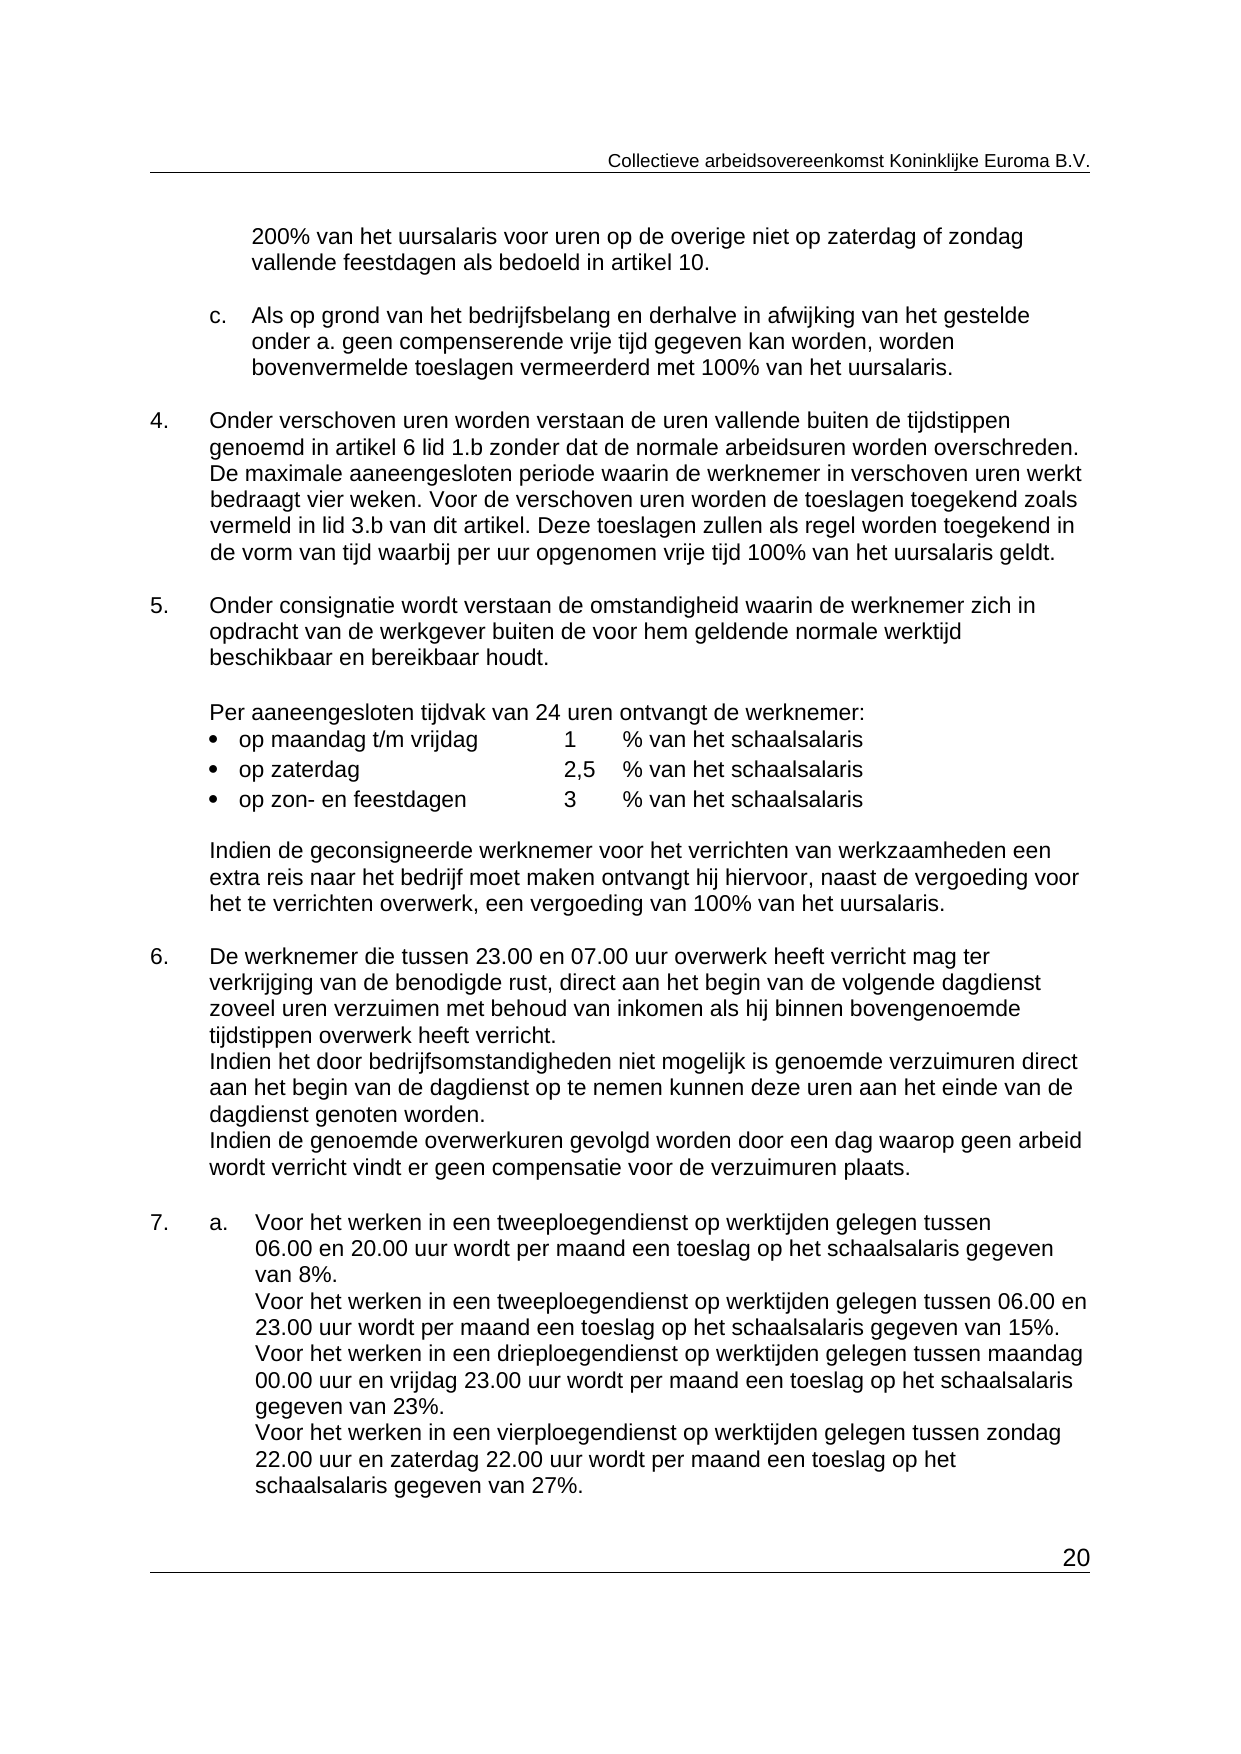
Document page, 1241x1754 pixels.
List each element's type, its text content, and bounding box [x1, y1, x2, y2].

text Indien het door bedrijfsomstandigheden niet mogelijk is genoemde verzuimuren direct aan het begin van de dagdienst op te nemen kunnen deze uren aan het einde van de dagdienst genoten worden. [209, 1048, 1090, 1127]
text Indien de genoemde overwerkuren gevolgd worden door een dag waarop geen arbeid [150, 1127, 1090, 1153]
text extra reis naar het bedrijf moet maken ontvangt hij hiervoor, naast de vergoeding voor [150, 863, 1090, 890]
text opdracht van de werkgever buiten de voor hem geldende normale werktijd [150, 618, 1090, 644]
text beschikbaar en bereikbaar houdt. [150, 644, 1090, 671]
text vallende feestdagen als bedoeld in artikel 10. [150, 249, 1090, 275]
text Voor het werken in een drieploegendienst op werktijden gelegen tussen maandag 00.00 uur en vrijdag 23.00 uur wordt per maand een toeslag op het schaalsalaris gegeven van 23%. [150, 1340, 1090, 1419]
text bovenvermelde toeslagen vermeerderd met 100% van het uursalaris. [150, 354, 1090, 381]
text verkrijging van de benodigde rust, direct aan het begin van de volgende dagdienst [150, 969, 1090, 995]
text Voor het werken in een tweeploegendienst op werktijden gelegen tussen 06.00 en 23.00 uur wordt per maand een toeslag op het schaalsalaris gegeven van 15%. [150, 1288, 1090, 1340]
text De maximale aaneengesloten periode waarin de werknemer in verschoven uren werkt bedraagt vier weken. Voor de verschoven uren worden de toeslagen toegekend zoals vermeld in lid 3.b van dit artikel. Deze toeslagen zullen als regel worden toegekend in de vorm van tijd waarbij per uur opgenomen vrije tijd 100% van het uursalaris geldt. [150, 460, 1090, 565]
list op maandag t/m vrijdag 1 % van het schaalsalaris [209, 726, 1090, 752]
text onder a. geen compenserende vrije tijd gegeven kan worden, worden [150, 328, 1090, 354]
text genoemd in artikel 6 lid 1.b zonder dat de normale arbeidsuren worden overschreden. [150, 433, 1090, 460]
list op zaterdag 2,5 % van het schaalsalaris [209, 756, 1090, 782]
text zoveel uren verzuimen met behoud van inkomen als hij binnen bovengenoemde [150, 995, 1090, 1022]
text 4. Onder verschoven uren worden verstaan de uren vallende buiten de tijdstippen [150, 407, 1090, 433]
text van 8%. [150, 1261, 1090, 1288]
text Voor het werken in een vierploegendienst op werktijden gelegen tussen zondag 22.00 uur en zaterdag 22.00 uur wordt per maand een toeslag op het schaalsalaris gegeven van 27%. [150, 1419, 1090, 1498]
text 6. De werknemer die tussen 23.00 en 07.00 uur overwerk heeft verricht mag ter [150, 943, 1090, 969]
list op zon- en feestdagen 3 % van het schaalsalaris [209, 786, 1090, 812]
text wordt verricht vindt er geen compensatie voor de verzuimuren plaats. [150, 1153, 1090, 1180]
text 06.00 en 20.00 uur wordt per maand een toeslag op het schaalsalaris gegeven [150, 1235, 1090, 1261]
text Indien de geconsigneerde werknemer voor het verrichten van werkzaamheden een [150, 837, 1090, 863]
text 7. a. Voor het werken in een tweeploegendienst op werktijden gelegen tussen [150, 1208, 1090, 1235]
text c. Als op grond van het bedrijfsbelang en derhalve in afwijking van het gestelde [150, 302, 1090, 328]
text 200% van het uursalaris voor uren op de overige niet op zaterdag of zondag [150, 223, 1090, 249]
text het te verrichten overwerk, een vergoeding van 100% van het uursalaris. [150, 890, 1090, 916]
text 5. Onder consignatie wordt verstaan de omstandigheid waarin de werknemer zich in [150, 592, 1090, 618]
text tijdstippen overwerk heeft verricht. [150, 1022, 1090, 1048]
text Per aaneengesloten tijdvak van 24 uren ontvangt de werknemer: [150, 699, 1090, 726]
